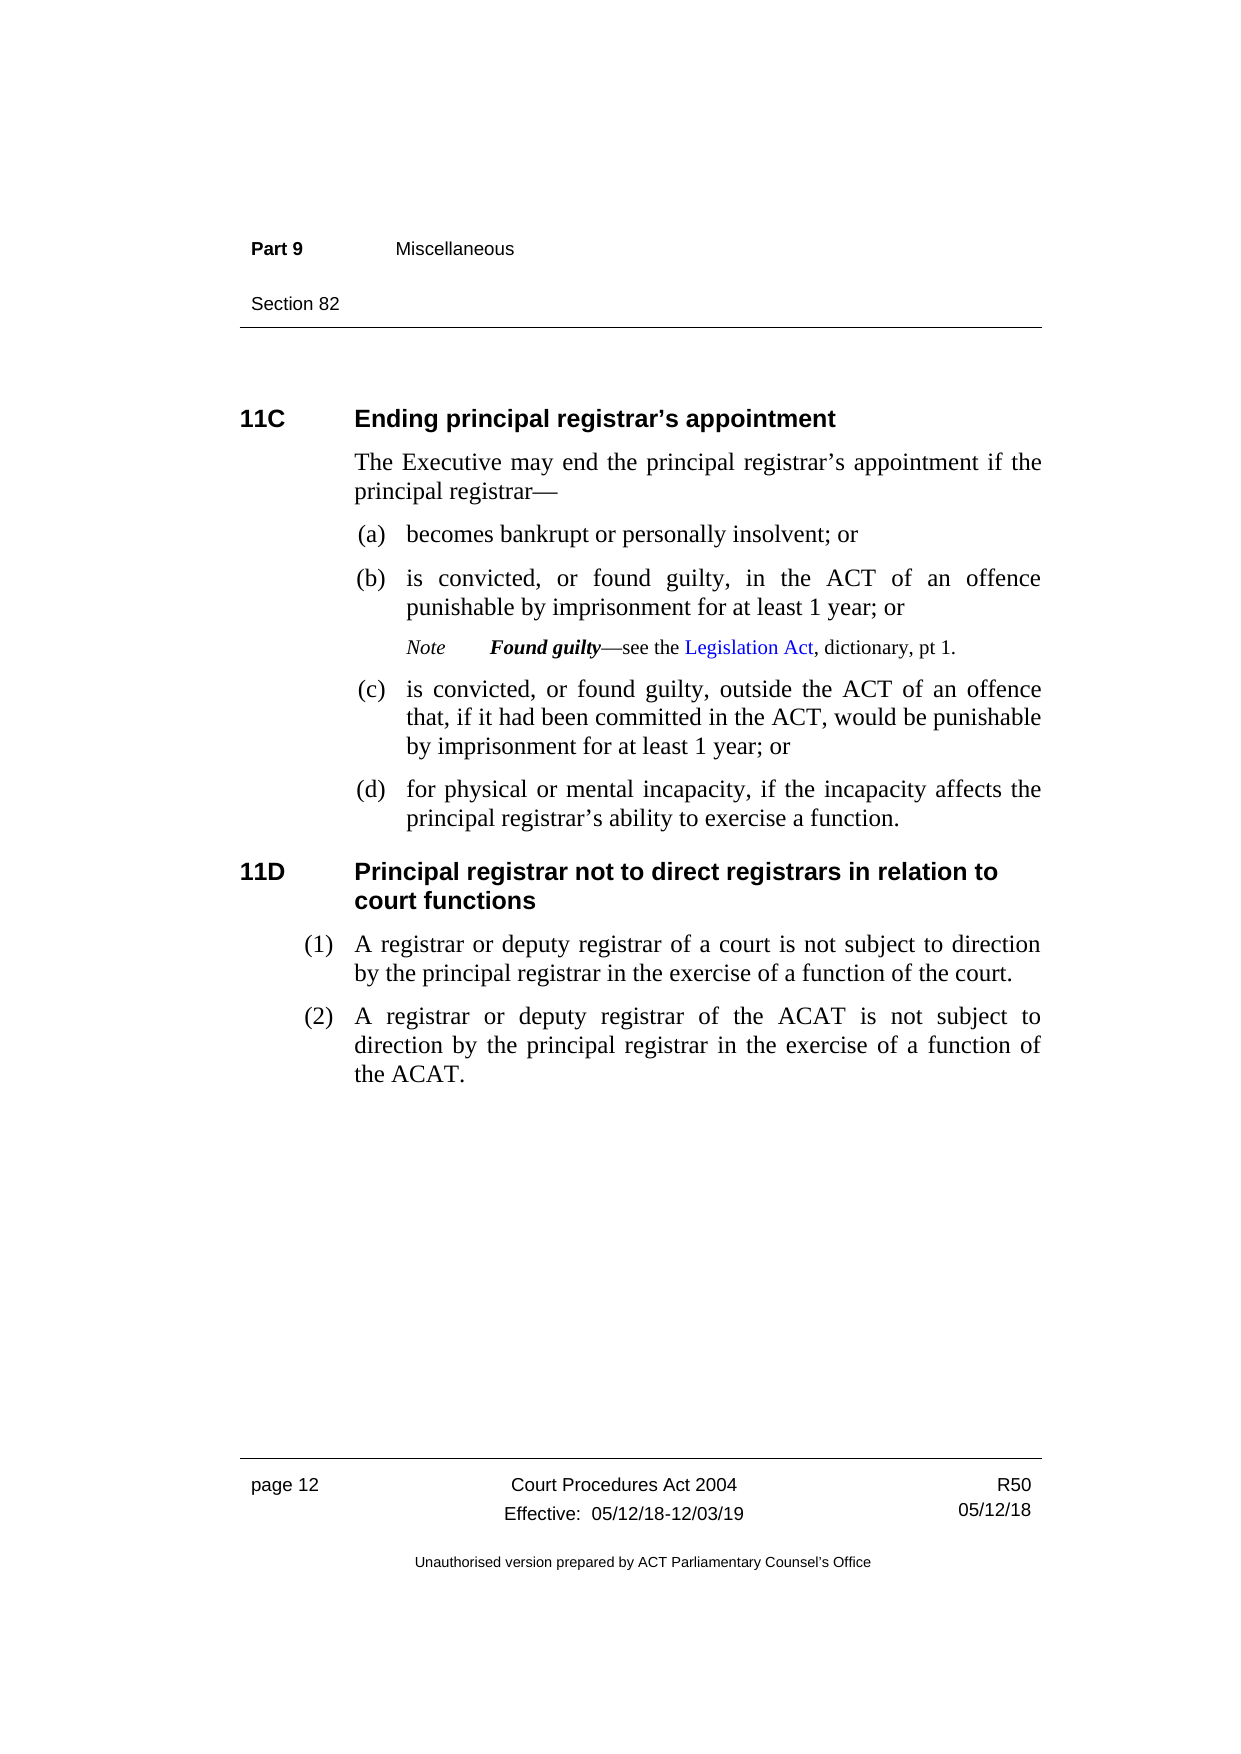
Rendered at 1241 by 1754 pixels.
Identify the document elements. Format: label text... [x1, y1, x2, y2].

text (b) is convicted, or found guilty, in the ACT of an offence punishable by imprisonment for at least 1 year; or [239, 563, 1042, 620]
text Note Found guilty—see the Legislation Act, dictionary, pt 1. [406, 635, 1042, 659]
text (2) A registrar or deputy registrar of the ACAT is not subject to direction by the principal registrar in the exercise of a function of the ACAT. [239, 1001, 1042, 1087]
text (d) for physical or mental incapacity, if the incapacity affects the principal registrar’s ability to exercise a function. [239, 774, 1042, 832]
text (c) is convicted, or found guilty, outside the ACT of an offence that, if it had been committed in the ACT, would be punishable by imprisonment for at least 1 year; or [239, 674, 1042, 760]
text (1) A registrar or deputy registrar of a court is not subject to direction by the principal registrar in the exercise of a function of the court. [239, 929, 1042, 987]
text 11D Principal registrar not to direct registrars in relation to court functions [239, 857, 1042, 914]
text The Executive may end the principal registrar’s appointment if the principal registrar— [354, 447, 1042, 505]
text 11C Ending principal registrar’s appointment [239, 404, 1042, 433]
text (a) becomes bankrupt or personally insolvent; or [239, 519, 1042, 548]
